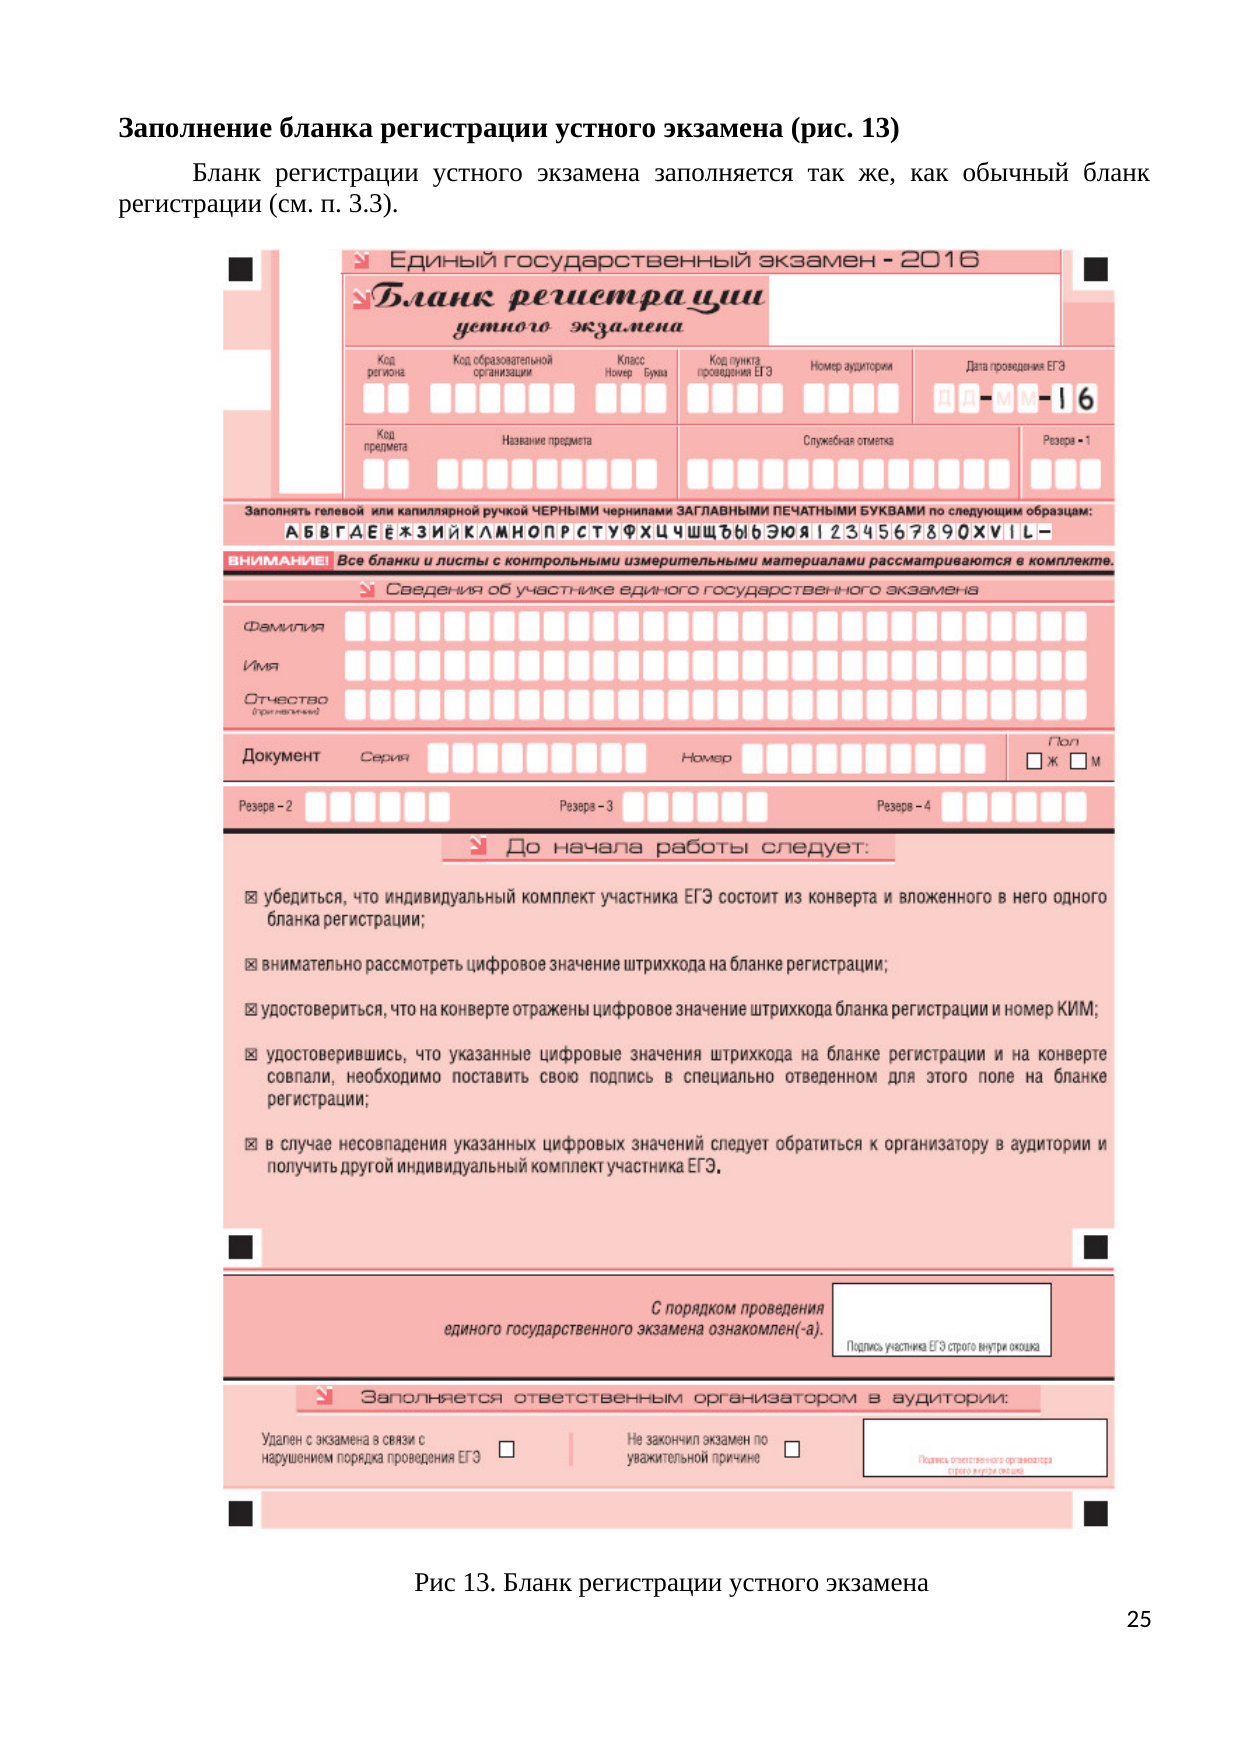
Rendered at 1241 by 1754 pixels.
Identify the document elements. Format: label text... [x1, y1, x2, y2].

text Рис 13. Бланк регистрации устного экзамена [118, 1566, 1152, 1597]
subtitle Заполнение бланка регистрации устного экзамена (рис. 13) [118, 110, 1152, 143]
picture [215, 238, 1128, 1546]
text Бланк регистрации устного экзамена заполняется так же, как обычный бланк регистрации (см. п. 3.3). [118, 156, 1152, 218]
